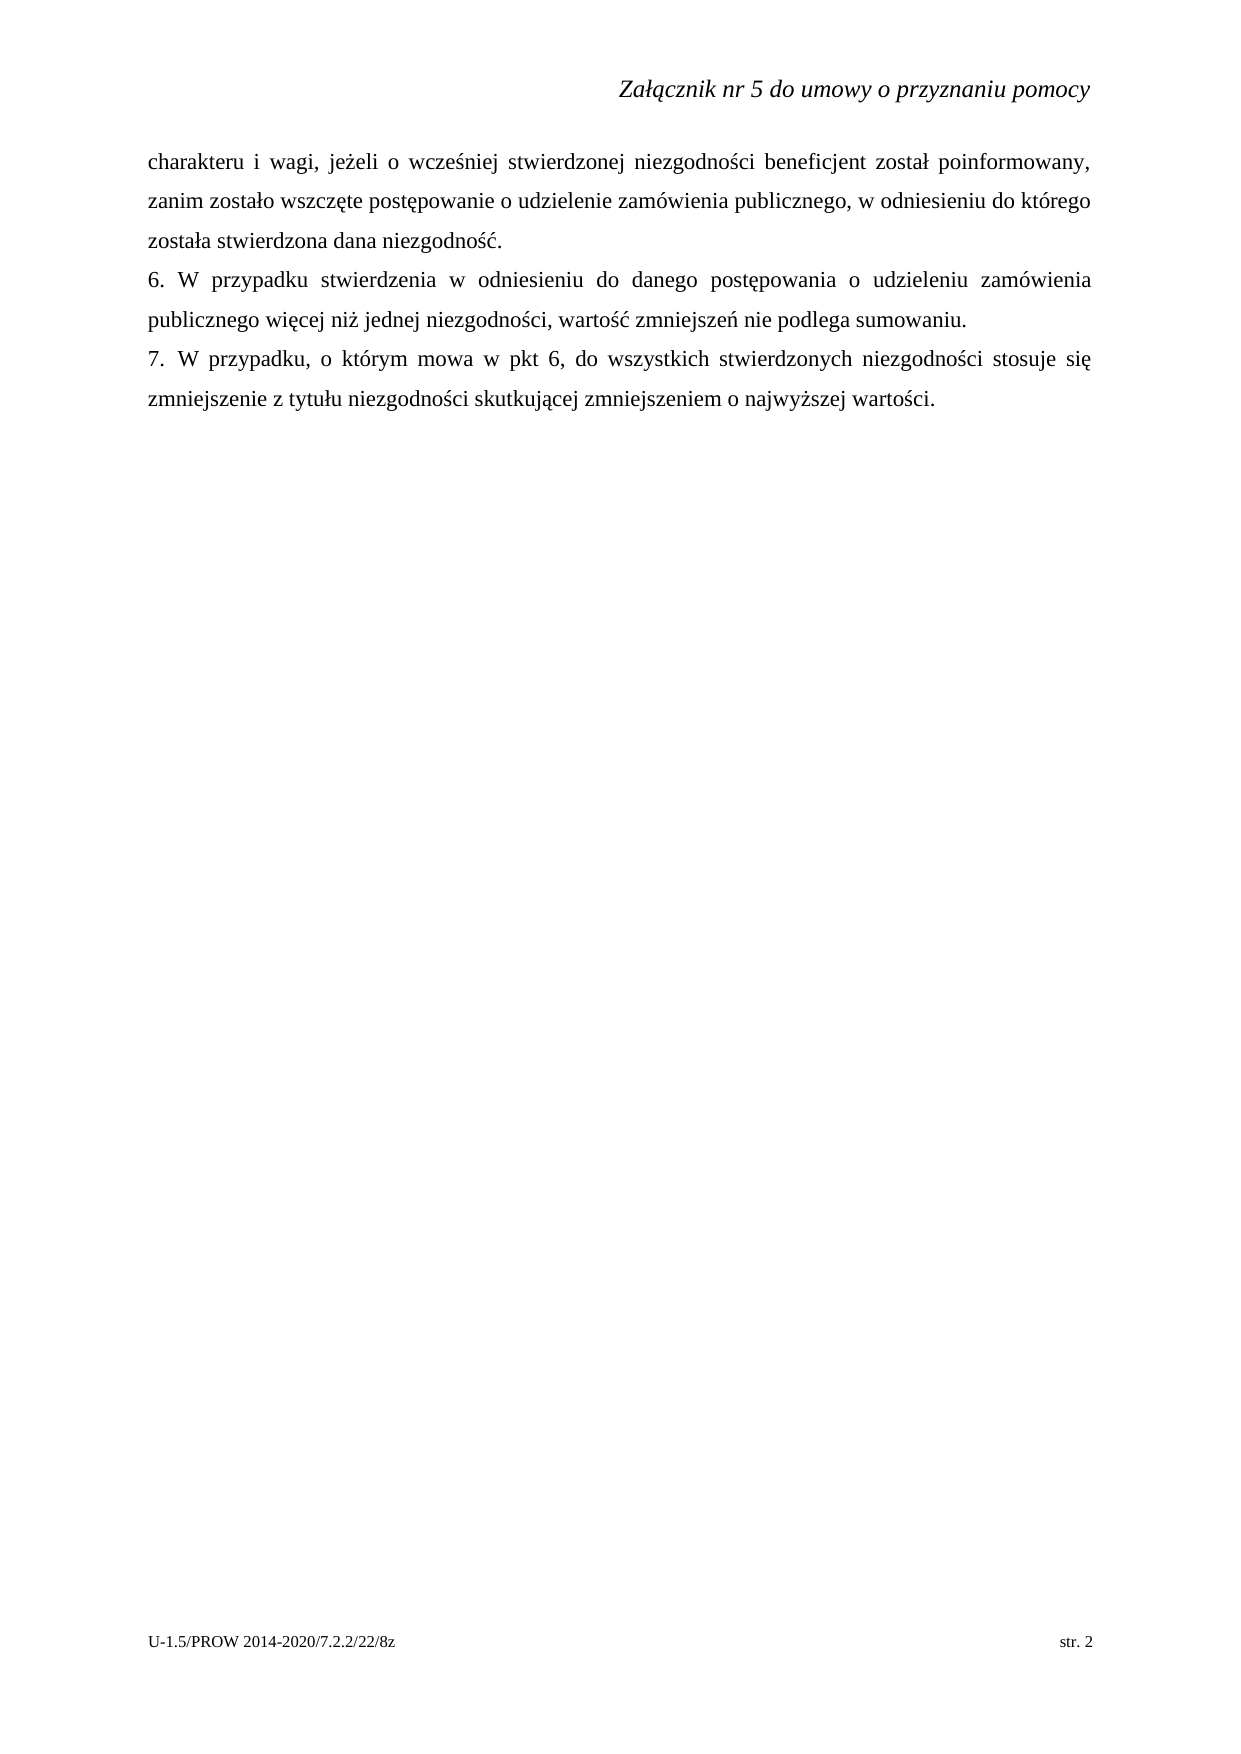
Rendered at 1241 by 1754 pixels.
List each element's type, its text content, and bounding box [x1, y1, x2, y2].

list W przypadku stwierdzenia w odniesieniu do danego postępowania o udzieleniu zamówienia publicznego więcej niż jednej niezgodności, wartość zmniejszeń nie podlega sumowaniu. [148, 266, 1092, 332]
list W przypadku, o którym mowa w pkt 6, do wszystkich stwierdzonych niezgodności stosuje się zmniejszenie z tytułu niezgodności skutkującej zmniejszeniem o najwyższej wartości. [148, 345, 1092, 411]
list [148, 148, 1092, 253]
